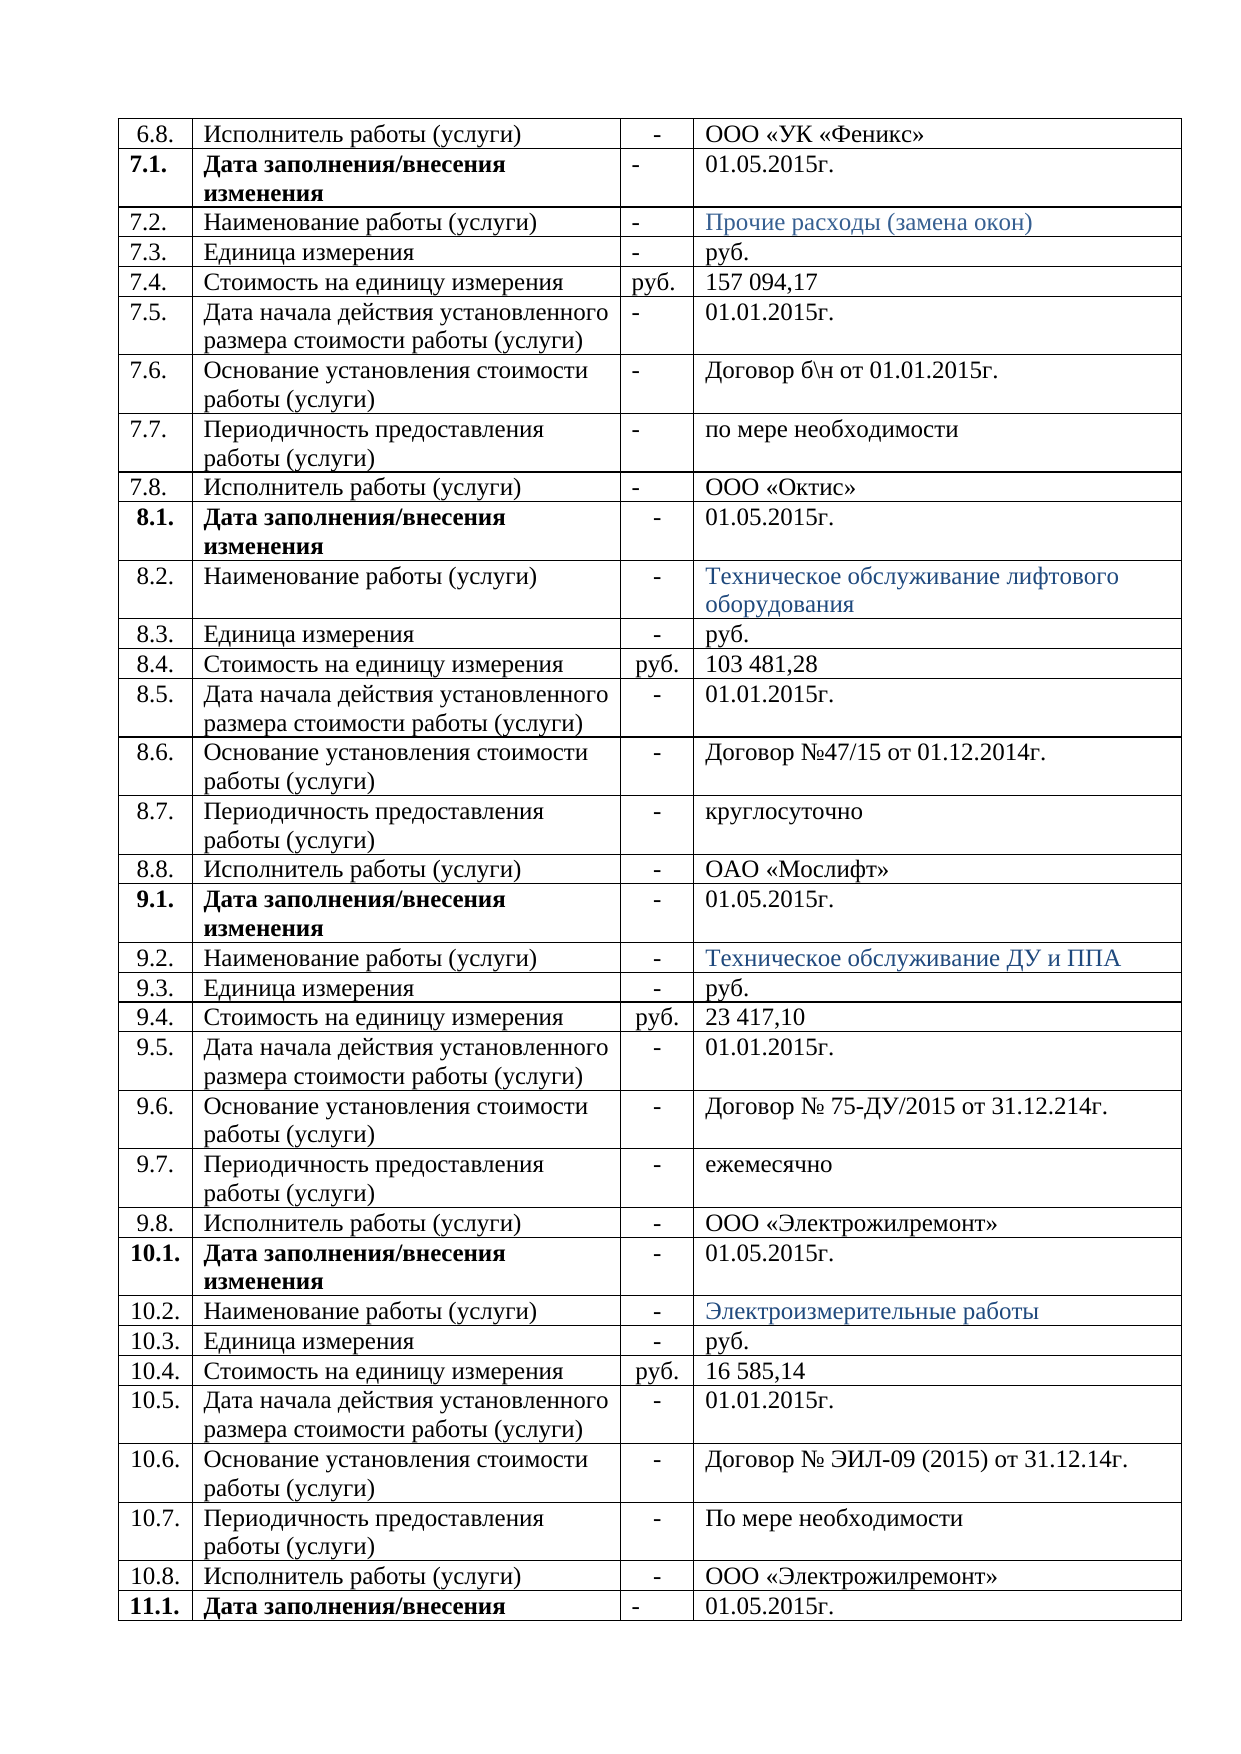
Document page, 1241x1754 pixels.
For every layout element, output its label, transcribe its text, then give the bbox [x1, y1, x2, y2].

table_cell ООО «Электрожилремонт» [694, 1208, 1181, 1237]
table_cell Основание установления стоимости работы (услуги) [193, 738, 620, 795]
table_cell - [621, 1591, 693, 1620]
table_cell Техническое обслуживание ДУ и ППА [694, 943, 1181, 972]
table_cell Наименование работы (услуги) [193, 561, 620, 618]
table_cell - [621, 1238, 693, 1295]
table_cell 10.4. [119, 1356, 192, 1384]
table_cell 103 481,28 [694, 649, 1181, 678]
table_cell Дата начала действия установленного размера стоимости работы (услуги) [193, 297, 620, 354]
table_cell По мере необходимости [694, 1503, 1181, 1560]
table_cell Электроизмерительные работы [694, 1296, 1181, 1325]
table_cell 01.01.2015г. [694, 1032, 1181, 1090]
table_cell 9.8. [119, 1208, 192, 1237]
table_cell 7.7. [119, 414, 192, 471]
table_cell - [621, 1296, 693, 1325]
table_cell Единица измерения [193, 973, 620, 1001]
table_cell Периодичность предоставления работы (услуги) [193, 796, 620, 853]
table_cell - [621, 1503, 693, 1560]
table_cell руб. [621, 1003, 693, 1031]
table_cell 9.7. [119, 1149, 192, 1207]
table_cell руб. [621, 649, 693, 678]
table_cell Единица измерения [193, 1326, 620, 1355]
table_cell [193, 1591, 620, 1620]
table_cell Основание установления стоимости работы (услуги) [193, 1091, 620, 1148]
table_cell 10.5. [119, 1386, 192, 1443]
table_cell Дата начала действия установленного размера стоимости работы (услуги) [193, 679, 620, 736]
table_cell Периодичность предоставления работы (услуги) [193, 414, 620, 471]
table_cell - [621, 1326, 693, 1355]
table_cell Договор б\н от 01.01.2015г. [694, 355, 1181, 413]
table_cell ООО «УК «Феникс» [694, 119, 1181, 148]
table_cell - [621, 1444, 693, 1502]
table_cell 8.8. [119, 855, 192, 883]
table_cell Исполнитель работы (услуги) [193, 1561, 620, 1590]
table_cell 10.6. [119, 1444, 192, 1502]
table_cell Дата начала действия установленного размера стоимости работы (услуги) [193, 1386, 620, 1443]
table_cell 157 094,17 [694, 267, 1181, 296]
table_cell руб. [694, 619, 1181, 648]
table_cell 01.05.2015г. [694, 1591, 1181, 1620]
table_cell Прочие расходы (замена окон) [694, 208, 1181, 236]
table_cell Дата заполнения/внесения изменения [193, 884, 620, 942]
table_cell 11.1. [119, 1591, 192, 1620]
table_cell 8.3. [119, 619, 192, 648]
table_cell Основание установления стоимости работы (услуги) [193, 1444, 620, 1502]
table_cell 8.7. [119, 796, 192, 853]
table_cell Единица измерения [193, 619, 620, 648]
table_cell 01.05.2015г. [694, 1238, 1181, 1295]
table_cell по мере необходимости [694, 414, 1181, 471]
table_cell 8.5. [119, 679, 192, 736]
table_cell - [621, 561, 693, 618]
table_cell Техническое обслуживание лифтового оборудования [694, 561, 1181, 618]
table_cell руб. [621, 267, 693, 296]
table_cell 7.3. [119, 237, 192, 266]
table_cell Периодичность предоставления работы (услуги) [193, 1503, 620, 1560]
table_cell Единица измерения [193, 237, 620, 266]
table_cell 7.6. [119, 355, 192, 413]
table_cell 9.3. [119, 973, 192, 1001]
table_cell ООО «Октис» [694, 473, 1181, 501]
table_cell Дата заполнения/внесения изменения [193, 149, 620, 206]
table_cell Исполнитель работы (услуги) [193, 473, 620, 501]
table_cell 9.2. [119, 943, 192, 972]
table_cell 01.05.2015г. [694, 149, 1181, 206]
table_cell - [621, 1032, 693, 1090]
table_cell Исполнитель работы (услуги) [193, 855, 620, 883]
table_cell ОАО «Мослифт» [694, 855, 1181, 883]
table_cell 7.2. [119, 208, 192, 236]
table_cell Наименование работы (услуги) [193, 208, 620, 236]
table_cell Дата начала действия установленного размера стоимости работы (услуги) [193, 1032, 620, 1090]
table_cell 7.5. [119, 297, 192, 354]
table_cell - [621, 973, 693, 1001]
table_cell - [621, 738, 693, 795]
table_cell 10.7. [119, 1503, 192, 1560]
table_cell 01.01.2015г. [694, 679, 1181, 736]
table_cell - [621, 473, 693, 501]
table_cell 01.01.2015г. [694, 1386, 1181, 1443]
table_cell Договор № ЭИЛ-09 (2015) от 31.12.14г. [694, 1444, 1181, 1502]
table_cell - [621, 679, 693, 736]
table_cell - [621, 1386, 693, 1443]
table_cell 10.8. [119, 1561, 192, 1590]
table_cell - [621, 414, 693, 471]
table_cell 7.4. [119, 267, 192, 296]
table_cell Основание установления стоимости работы (услуги) [193, 355, 620, 413]
table_cell 01.05.2015г. [694, 502, 1181, 560]
table_cell 01.05.2015г. [694, 884, 1181, 942]
table_cell Договор № 75-ДУ/2015 от 31.12.214г. [694, 1091, 1181, 1148]
table_cell 10.3. [119, 1326, 192, 1355]
table_cell - [621, 943, 693, 972]
table_cell - [621, 208, 693, 236]
table_cell Стоимость на единицу измерения [193, 1003, 620, 1031]
table_cell руб. [694, 1326, 1181, 1355]
table_cell - [621, 149, 693, 206]
table_cell 7.8. [119, 473, 192, 501]
table_cell Договор №47/15 от 01.12.2014г. [694, 738, 1181, 795]
table_cell 10.2. [119, 1296, 192, 1325]
table_cell руб. [621, 1356, 693, 1384]
table_cell - [621, 855, 693, 883]
table_cell Наименование работы (услуги) [193, 943, 620, 972]
table_cell - [621, 355, 693, 413]
table_cell Стоимость на единицу измерения [193, 1356, 620, 1384]
table_cell 8.1. [119, 502, 192, 560]
table_cell - [621, 1208, 693, 1237]
table_cell Дата заполнения/внесения изменения [193, 502, 620, 560]
table_cell Стоимость на единицу измерения [193, 649, 620, 678]
table_cell 8.2. [119, 561, 192, 618]
table_cell Стоимость на единицу измерения [193, 267, 620, 296]
table_cell - [621, 237, 693, 266]
table_cell 7.1. [119, 149, 192, 206]
table_cell 9.6. [119, 1091, 192, 1148]
table_cell - [621, 297, 693, 354]
table_cell - [621, 1091, 693, 1148]
table_cell Периодичность предоставления работы (услуги) [193, 1149, 620, 1207]
table_cell Дата заполнения/внесения изменения [193, 1238, 620, 1295]
table_cell 9.5. [119, 1032, 192, 1090]
table_cell 9.1. [119, 884, 192, 942]
table_cell ООО «Электрожилремонт» [694, 1561, 1181, 1590]
table_cell 9.4. [119, 1003, 192, 1031]
table_cell 16 585,14 [694, 1356, 1181, 1384]
table_cell круглосуточно [694, 796, 1181, 853]
table_cell 8.4. [119, 649, 192, 678]
table_cell руб. [694, 973, 1181, 1001]
table_cell - [621, 1561, 693, 1590]
table_cell 6.8. [119, 119, 192, 148]
table_cell 8.6. [119, 738, 192, 795]
table_cell - [621, 119, 693, 148]
table_cell - [621, 796, 693, 853]
table_cell - [621, 619, 693, 648]
table_cell 23 417,10 [694, 1003, 1181, 1031]
table_cell Наименование работы (услуги) [193, 1296, 620, 1325]
table_cell - [621, 502, 693, 560]
table_cell руб. [694, 237, 1181, 266]
table_cell - [621, 884, 693, 942]
table_cell Исполнитель работы (услуги) [193, 1208, 620, 1237]
table_cell 01.01.2015г. [694, 297, 1181, 354]
table_cell Исполнитель работы (услуги) [193, 119, 620, 148]
table_cell 10.1. [119, 1238, 192, 1295]
table_cell ежемесячно [694, 1149, 1181, 1207]
table_cell - [621, 1149, 693, 1207]
